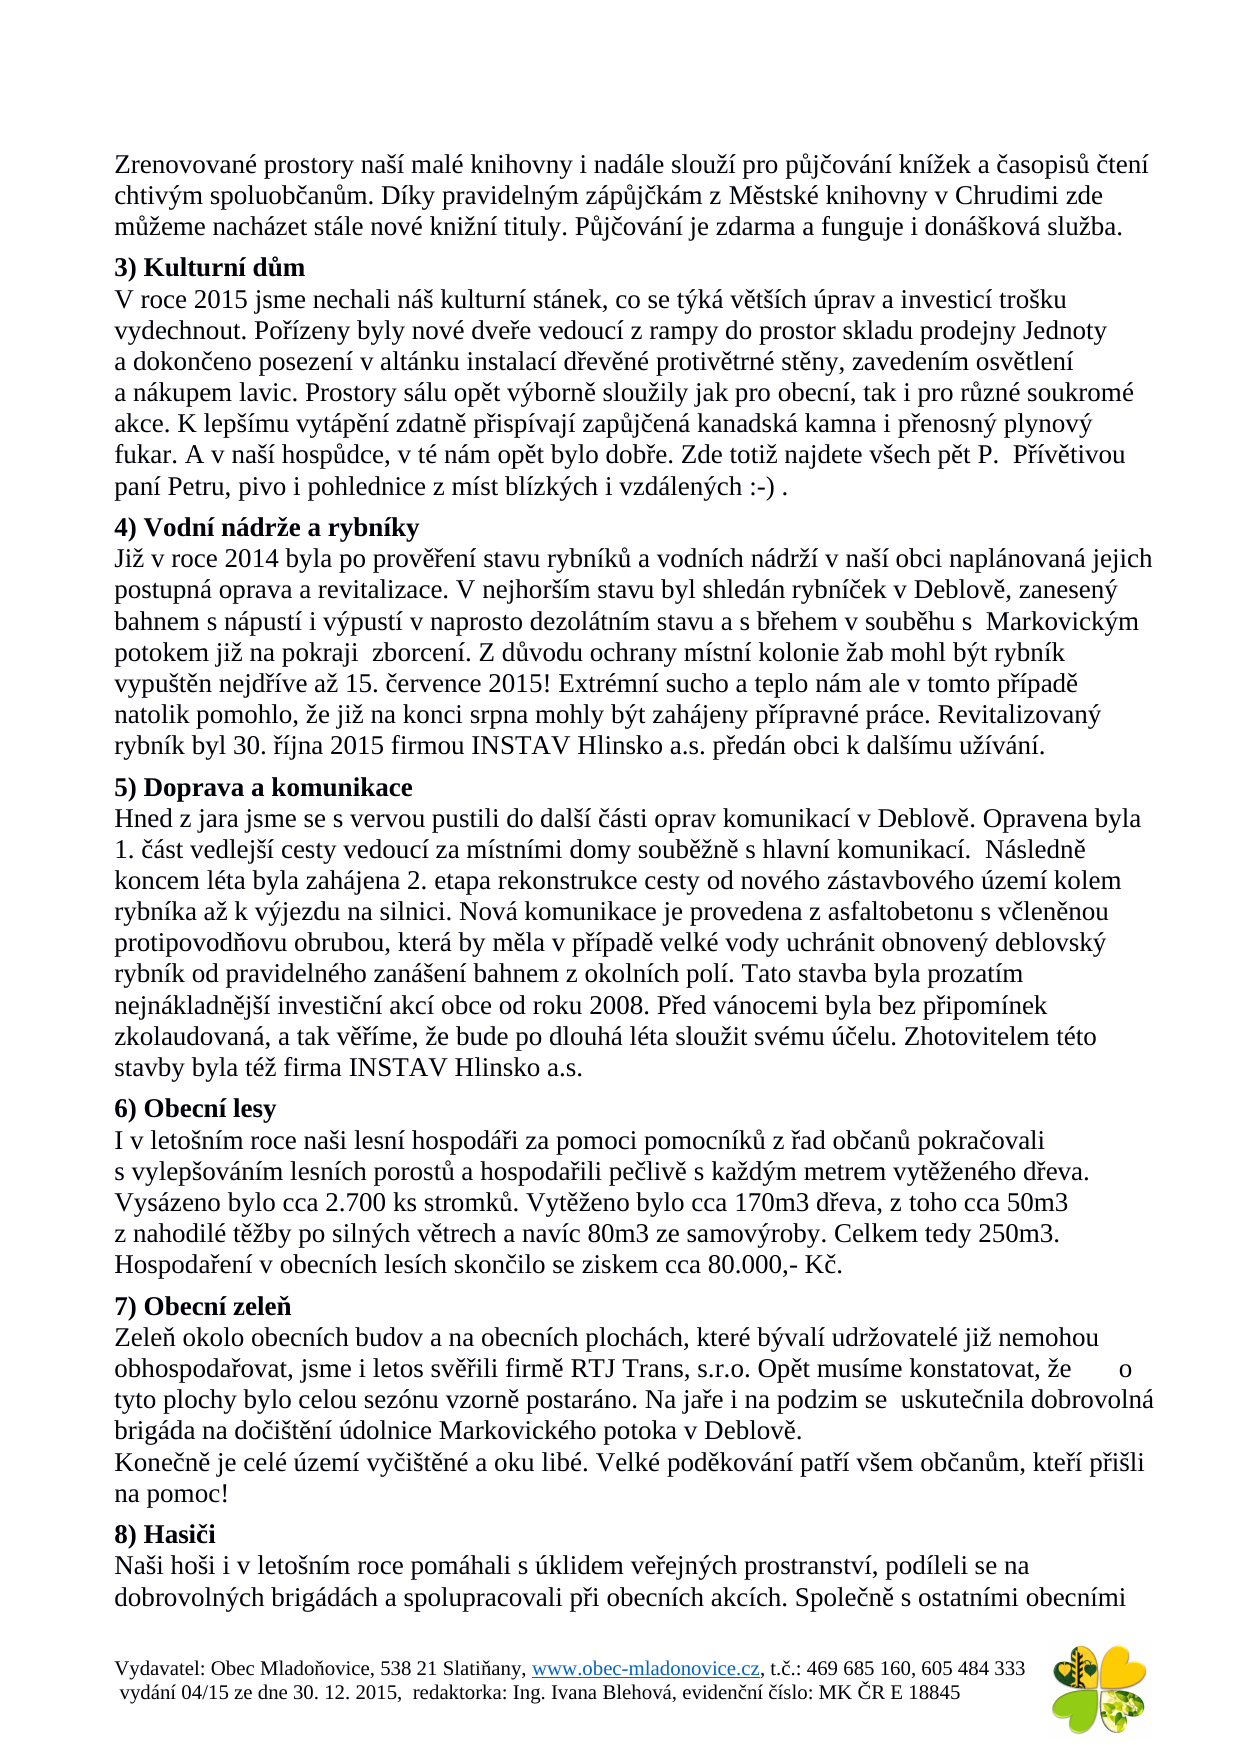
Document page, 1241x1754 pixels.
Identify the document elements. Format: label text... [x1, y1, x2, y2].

text I v letošním roce naši lesní hospodáři za pomoci pomocníků z řad občanů pokračovali s vylepšováním lesních porostů a hospodařili pečlivě s každým metrem vytěženého dřeva. Vysázeno bylo cca 2.700 ks stromků. Vytěženo bylo cca 170m3 dřeva, z toho cca 50m3 z nahodilé těžby po silných větrech a navíc 80m3 ze samovýroby. Celkem tedy 250m3. Hospodaření v obecních lesích skončilo se ziskem cca 80.000,- Kč. [114, 1124, 1159, 1279]
text 5) Doprava a komunikace [114, 771, 1159, 802]
text Konečně je celé území vyčištěné a oku libé. Velké poděkování patří všem občanům, kteří přišli na pomoc! [114, 1446, 1159, 1508]
text 7) Obecní zeleň [114, 1290, 1159, 1321]
text 8) Hasiči [114, 1518, 1159, 1549]
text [114, 1549, 1159, 1612]
text 4) Vodní nádrže a rybníky [114, 511, 1159, 542]
text Zrenovované prostory naší malé knihovny i nadále slouží pro půjčování knížek a časopisů čtení chtivým spoluobčanům. Díky pravidelným zápůjčkám z Městské knihovny v Chrudimi zde můžeme nacházet stále nové knižní tituly. Půjčování je zdarma a funguje i donášková služba. [114, 148, 1159, 241]
text 3) Kulturní dům [114, 252, 1159, 283]
text 6) Obecní lesy [114, 1093, 1159, 1124]
text V roce 2015 jsme nechali náš kulturní stánek, co se týká větších úprav a investicí trošku vydechnout. Pořízeny byly nové dveře vedoucí z rampy do prostor skladu prodejny Jednoty a dokončeno posezení v altánku instalací dřevěné protivětrné stěny, zavedením osvětlení a nákupem lavic. Prostory sálu opět výborně sloužily jak pro obecní, tak i pro různé soukromé akce. K lepšímu vytápění zdatně přispívají zapůjčená kanadská kamna i přenosný plynový fukar. A v naší hospůdce, v té nám opět bylo dobře. Zde totiž najdete všech pět P. Přívětivou paní Petru, pivo i pohlednice z míst blízkých i vzdálených :-) . [114, 283, 1159, 501]
text Hned z jara jsme se s vervou pustili do další části oprav komunikací v Deblově. Opravena byla 1. část vedlejší cesty vedoucí za místními domy souběžně s hlavní komunikací. Následně koncem léta byla zahájena 2. etapa rekonstrukce cesty od nového zástavbového území kolem rybníka až k výjezdu na silnici. Nová komunikace je provedena z asfaltobetonu s včleněnou protipovodňovu obrubou, která by měla v případě velké vody uchránit obnovený deblovský rybník od pravidelného zanášení bahnem z okolních polí. Tato stavba byla prozatím nejnákladnější investiční akcí obce od roku 2008. Před vánocemi byla bez připomínek zkolaudovaná, a tak věříme, že bude po dlouhá léta sloužit svému účelu. Zhotovitelem této stavby byla též firma INSTAV Hlinsko a.s. [114, 802, 1159, 1082]
picture [1047, 1641, 1151, 1739]
text Zeleň okolo obecních budov a na obecních plochách, které bývalí udržovatelé již nemohou obhospodařovat, jsme i letos svěřili firmě RTJ Trans, s.r.o. Opět musíme konstatovat, že o tyto plochy bylo celou sezónu vzorně postaráno. Na jaře i na podzim se uskutečnila dobrovolná brigáda na dočištění údolnice Markovického potoka v Deblově. [114, 1321, 1159, 1446]
text Již v roce 2014 byla po prověření stavu rybníků a vodních nádrží v naší obci naplánovaná jejich postupná oprava a revitalizace. V nejhorším stavu byl shledán rybníček v Deblově, zanesený bahnem s nápustí i výpustí v naprosto dezolátním stavu a s břehem v souběhu s Markovickým potokem již na pokraji zborcení. Z důvodu ochrany místní kolonie žab mohl být rybník vypuštěn nejdříve až 15. července 2015! Extrémní sucho a teplo nám ale v tomto případě natolik pomohlo, že již na konci srpna mohly být zahájeny přípravné práce. Revitalizovaný rybník byl 30. října 2015 firmou INSTAV Hlinsko a.s. předán obci k dalšímu užívání. [114, 542, 1159, 760]
